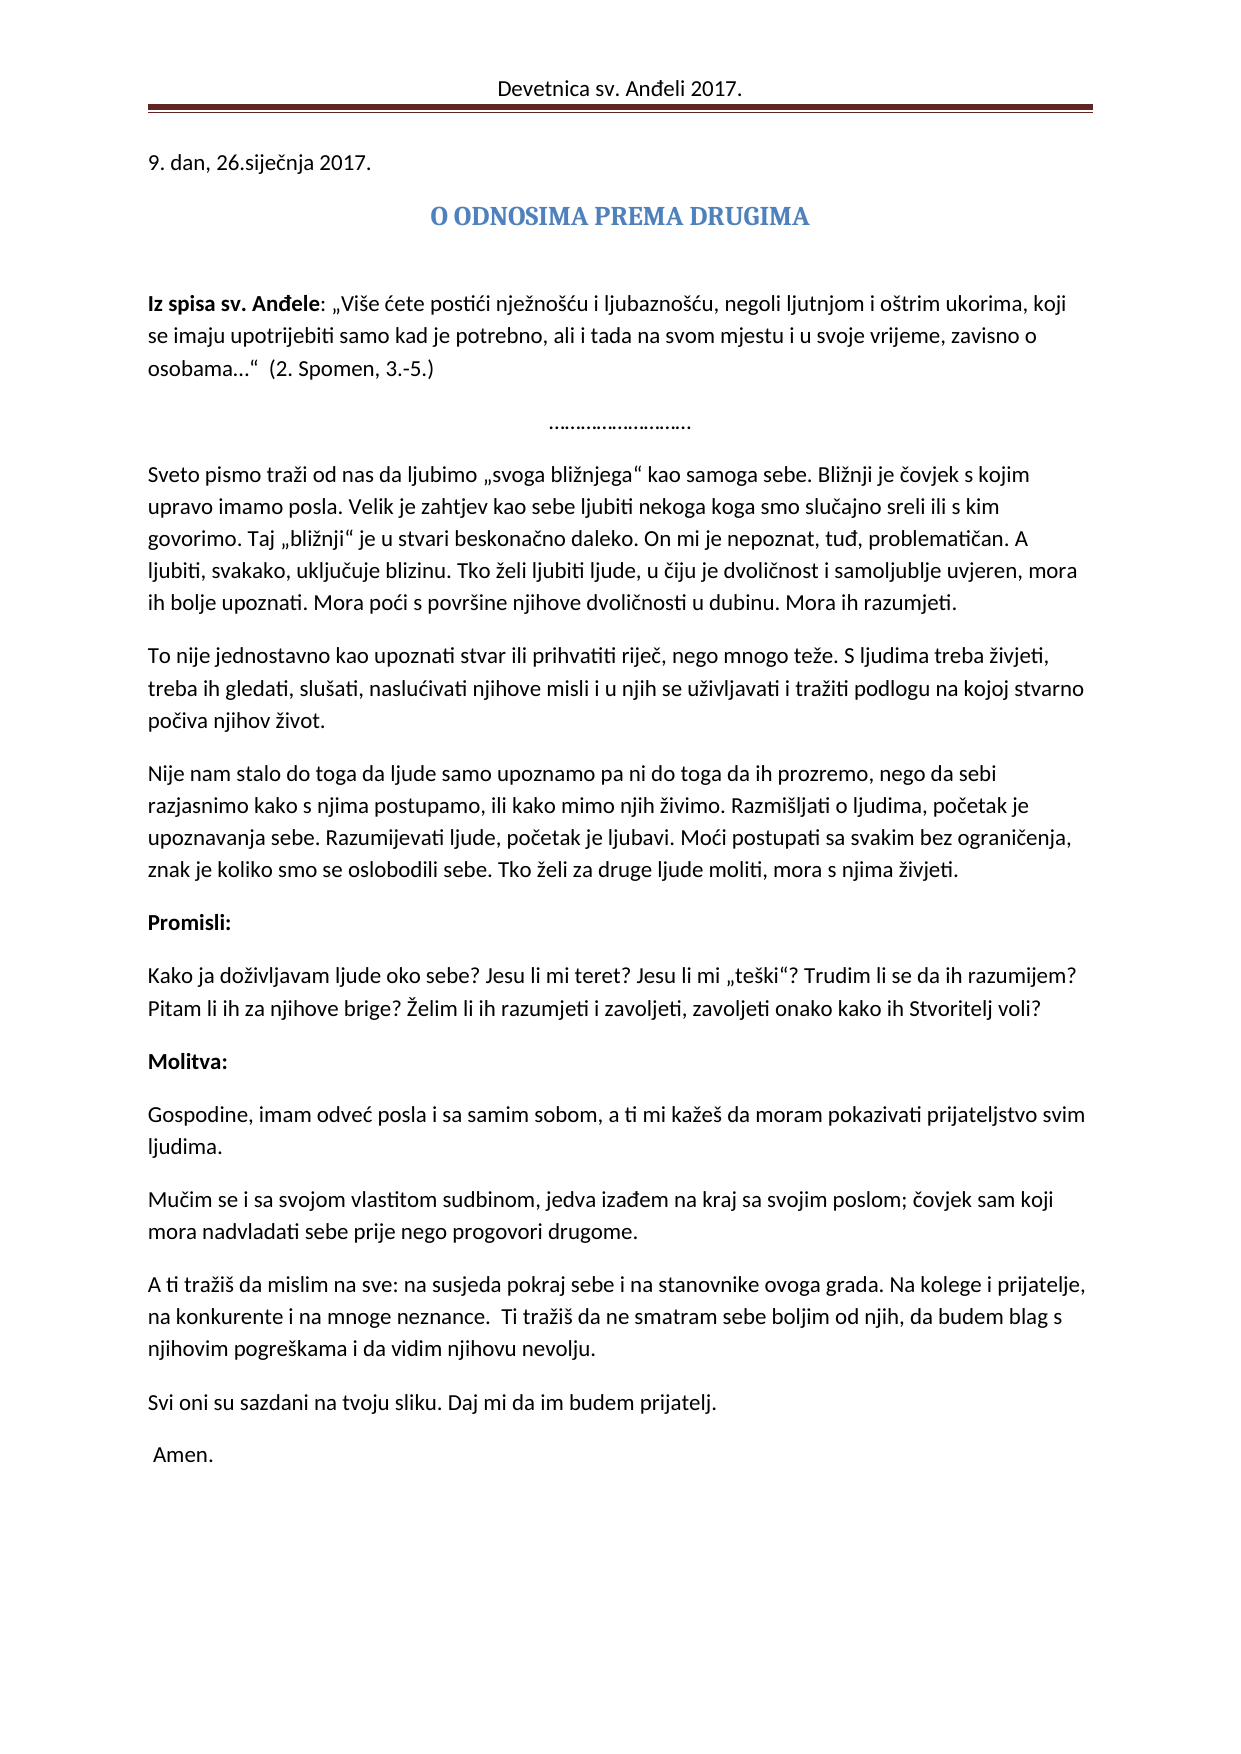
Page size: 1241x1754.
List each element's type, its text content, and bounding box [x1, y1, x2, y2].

subtitle O ODNOSIMA PREMA DRUGIMA [148, 201, 1093, 232]
text ……………………… [148, 407, 1093, 435]
text Mučim se i sa svojom vlastitom sudbinom, jedva izađem na kraj sa svojim poslom; čovjek sam koji mora nadvladati sebe prije nego progovori drugome. [148, 1185, 1093, 1245]
text Amen. [148, 1441, 1093, 1469]
text Sveto pismo traži od nas da ljubimo „svoga bližnjega“ kao samoga sebe. Bližnji je čovjek s kojim upravo imamo posla. Velik je zahtjev kao sebe ljubiti nekoga koga smo slučajno sreli ili s kim govorimo. Taj „bližnji“ je u stvari beskonačno daleko. On mi je nepoznat, tuđ, problematičan. A ljubiti, svakako, uključuje blizinu. Tko želi ljubiti ljude, u čiju je dvoličnost i samoljublje uvjeren, mora ih bolje upoznati. Mora poći s površine njihove dvoličnosti u dubinu. Mora ih razumjeti. [148, 460, 1093, 617]
text Kako ja doživljavam ljude oko sebe? Jesu li mi teret? Jesu li mi „teški“? Trudim li se da ih razumijem? Pitam li ih za njihove brige? Želim li ih razumjeti i zavoljeti, zavoljeti onako kako ih Stvoritelj voli? [148, 962, 1093, 1022]
text Molitva: [148, 1047, 1093, 1075]
text Promisli: [148, 908, 1093, 937]
text A ti tražiš da mislim na sve: na susjeda pokraj sebe i na stanovnike ovoga grada. Na kolege i prijatelje, na konkurente i na mnoge neznance. Ti tražiš da ne smatram sebe boljim od njih, da budem blag s njihovim pogreškama i da vidim njihovu nevolju. [148, 1270, 1093, 1363]
text Gospodine, imam odveć posla i sa samim sobom, a ti mi kažeš da moram pokazivati prijateljstvo svim ljudima. [148, 1100, 1093, 1160]
text 9. dan, 26.siječnja 2017. [148, 148, 1093, 176]
text To nije jednostavno kao upoznati stvar ili prihvatiti riječ, nego mnogo teže. S ljudima treba živjeti, treba ih gledati, slušati, naslućivati njihove misli i u njih se uživljavati i tražiti podlogu na kojoj stvarno počiva njihov život. [148, 642, 1093, 734]
text Svi oni su sazdani na tvoju sliku. Daj mi da im budem prijatelj. [148, 1388, 1093, 1416]
text Nije nam stalo do toga da ljude samo upoznamo pa ni do toga da ih prozremo, nego da sebi razjasnimo kako s njima postupamo, ili kako mimo njih živimo. Razmišljati o ljudima, početak je upoznavanja sebe. Razumijevati ljude, početak je ljubavi. Moći postupati sa svakim bez ograničenja, znak je koliko smo se oslobodili sebe. Tko želi za druge ljude moliti, mora s njima živjeti. [148, 759, 1093, 883]
text Iz spisa sv. Anđele: „Više ćete postići nježnošću i ljubaznošću, negoli ljutnjom i oštrim ukorima, koji se imaju upotrijebiti samo kad je potrebno, ali i tada na svom mjestu i u svoje vrijeme, zavisno o osobama…“ (2. Spomen, 3.-5.) [148, 289, 1093, 382]
